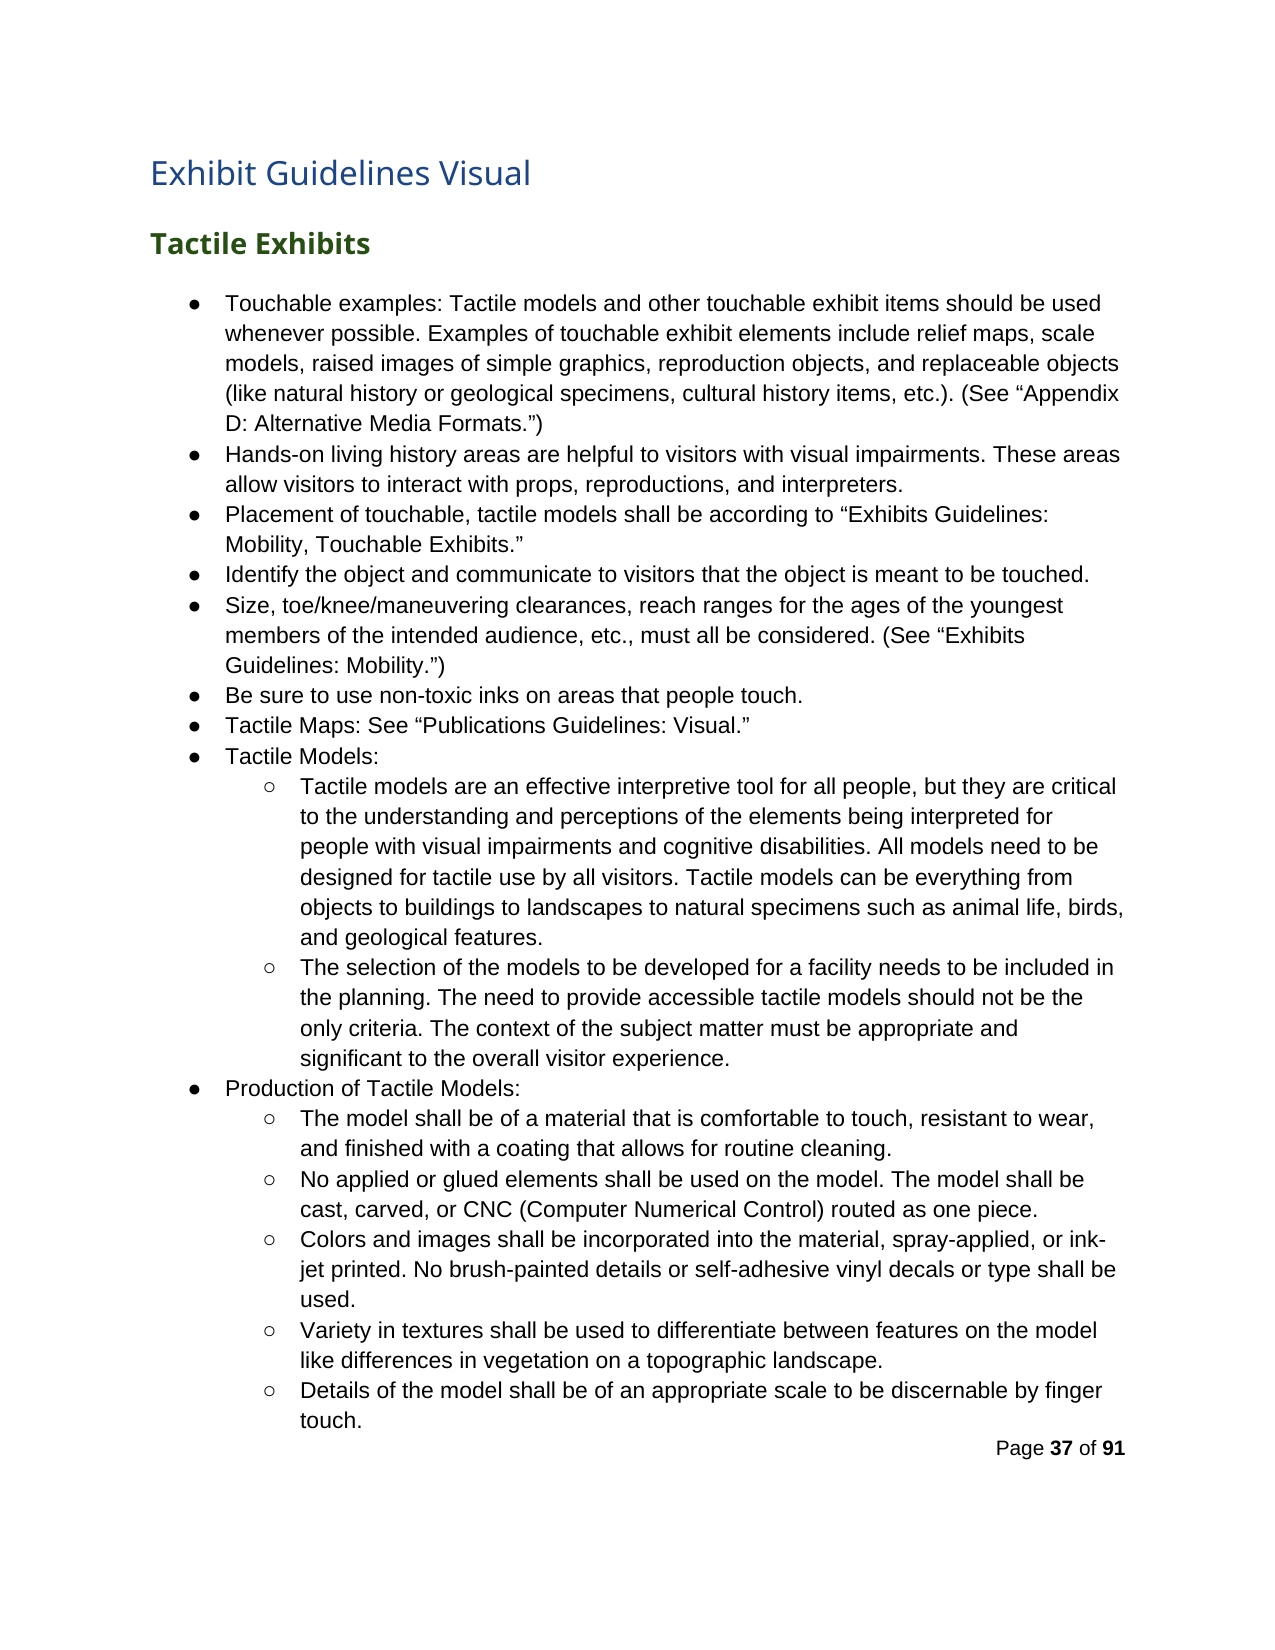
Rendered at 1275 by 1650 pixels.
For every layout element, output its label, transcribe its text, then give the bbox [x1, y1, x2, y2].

list Identify the object and communicate to visitors that the object is meant to be touched. [187, 561, 1125, 588]
list No applied or glued elements shall be used on the model. The model shall be cast, carved, or CNC (Computer Numerical Control) routed as one piece. [262, 1166, 1125, 1222]
subtitle Exhibit Guidelines Visual [150, 150, 1125, 195]
list Be sure to use non-toxic inks on areas that people touch. [187, 682, 1125, 708]
subtitle Tactile Exhibits [150, 223, 1125, 263]
list The model shall be of a material that is comfortable to touch, resistant to wear, and finished with a coating that allows for routine cleaning. [262, 1105, 1125, 1162]
list Variety in textures shall be used to differentiate between features on the model like differences in vegetation on a topographic landscape. [262, 1317, 1125, 1373]
list Size, toe/knee/maneuvering clearances, reach ranges for the ages of the youngest members of the intended audience, etc., must all be considered. (See “Exhibits Guidelines: Mobility.”) [187, 592, 1125, 678]
list Tactile Models: [187, 743, 1125, 769]
list Hands-on living history areas are helpful to visitors with visual impairments. These areas allow visitors to interact with props, reproductions, and interpreters. [187, 441, 1125, 497]
list Placement of touchable, tactile models shall be according to “Exhibits Guidelines: Mobility, Touchable Exhibits.” [187, 501, 1125, 557]
list Tactile models are an effective interpretive tool for all people, but they are critical to the understanding and perceptions of the elements being interpreted for people with visual impairments and cognitive disabilities. All models need to be designed for tactile use by all visitors. Tactile models can be everything from objects to buildings to landscapes to natural specimens such as animal life, birds, and geological features. [262, 773, 1125, 950]
list Details of the model shall be of an appropriate scale to be discernable by finger touch. [262, 1377, 1125, 1433]
list Production of Tactile Models: [187, 1075, 1125, 1101]
list The selection of the models to be developed for a facility needs to be included in the planning. The need to provide accessible tactile models should not be the only criteria. The context of the subject matter must be appropriate and significant to the overall visitor experience. [262, 954, 1125, 1071]
list Touchable examples: Tactile models and other touchable exhibit items should be used whenever possible. Examples of touchable exhibit elements include relief maps, scale models, raised images of simple graphics, reproduction objects, and replaceable objects (like natural history or geological specimens, cultural history items, etc.). (See “Appendix D: Alternative Media Formats.”) [187, 289, 1125, 437]
list Colors and images shall be incorporated into the material, spray-applied, or ink-jet printed. No brush-painted details or self-adhesive vinyl decals or type shall be used. [262, 1226, 1125, 1313]
list Tactile Maps: See “Publications Guidelines: Visual.” [187, 712, 1125, 739]
